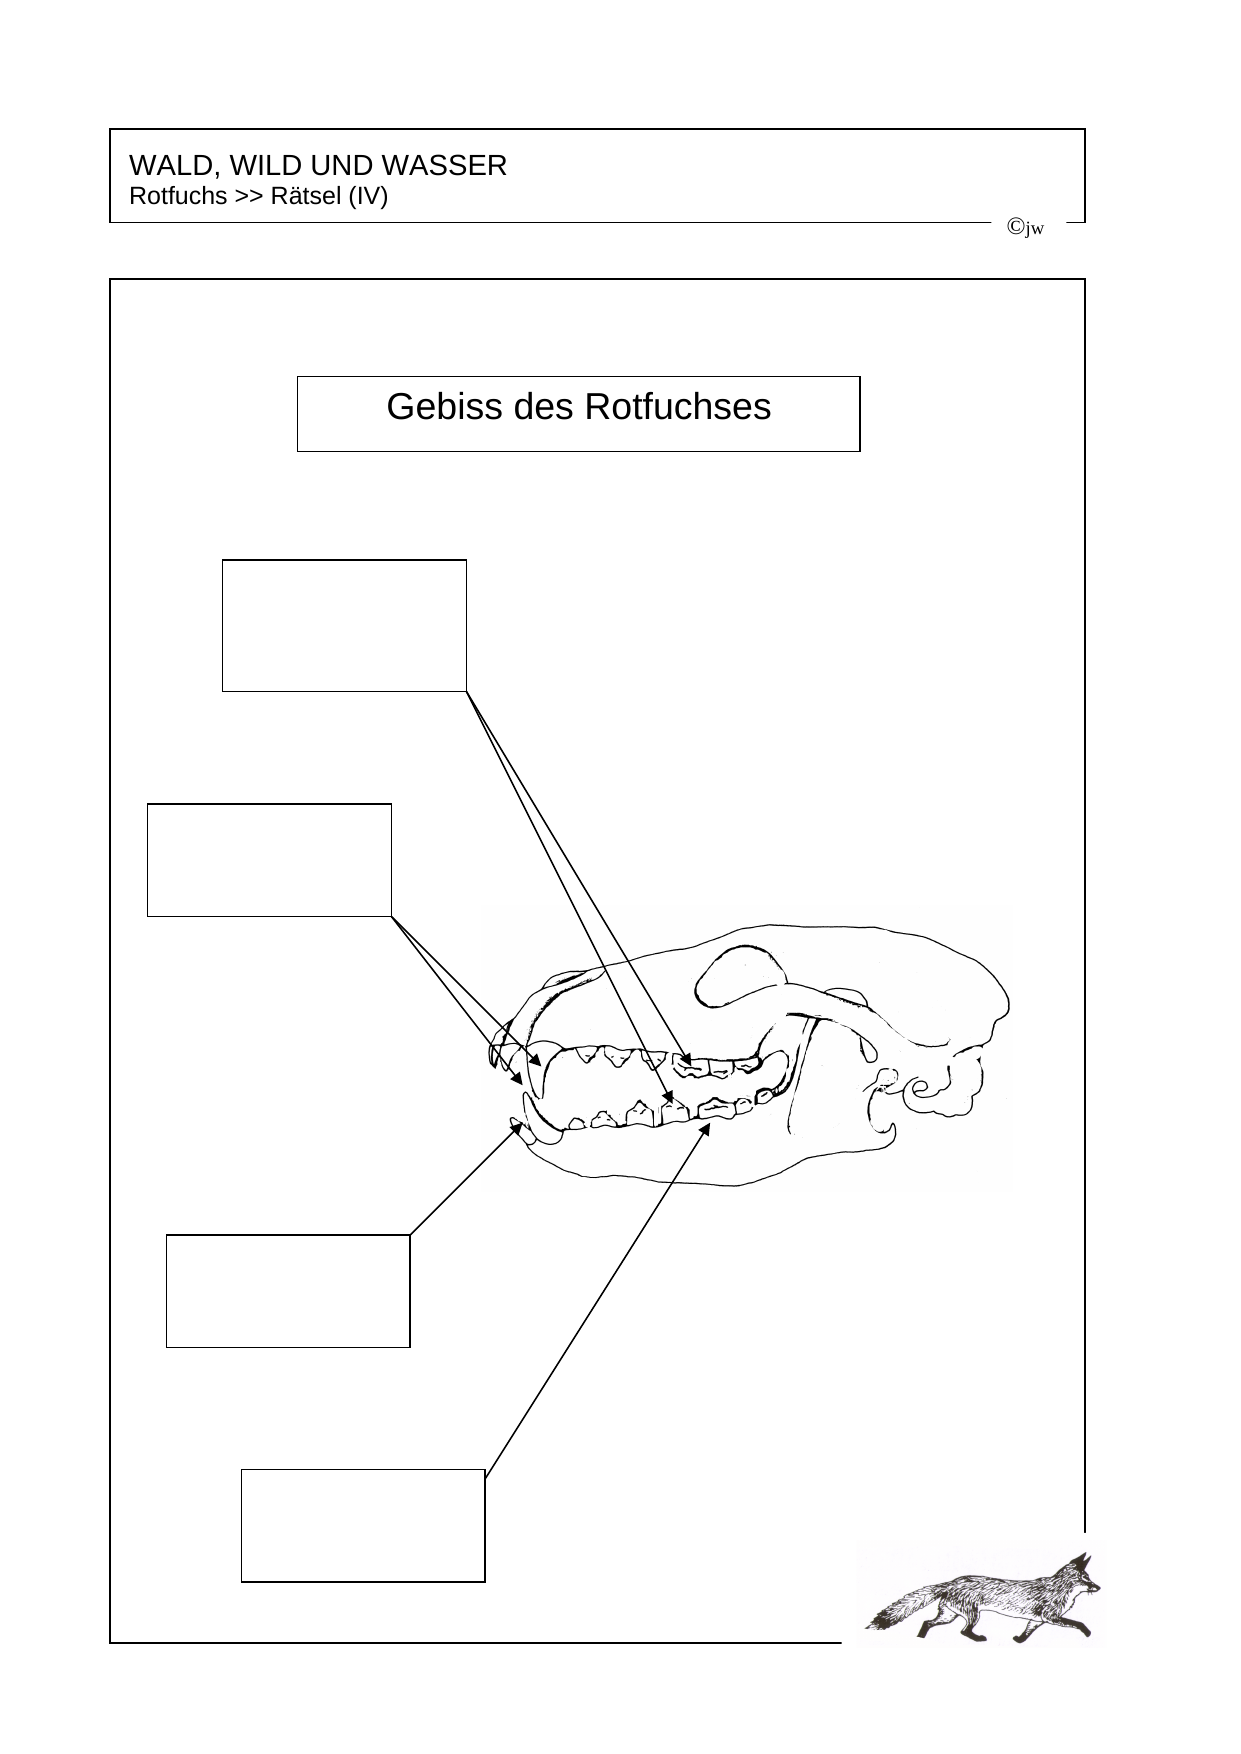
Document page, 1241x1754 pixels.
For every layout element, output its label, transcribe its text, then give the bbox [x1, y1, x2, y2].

subtitle WALD, WILD UND WASSER [129, 148, 1084, 181]
picture [856, 1540, 1107, 1648]
picture [481, 905, 1013, 1192]
text Rotfuchs >> Rätsel (IV) [129, 181, 1084, 210]
